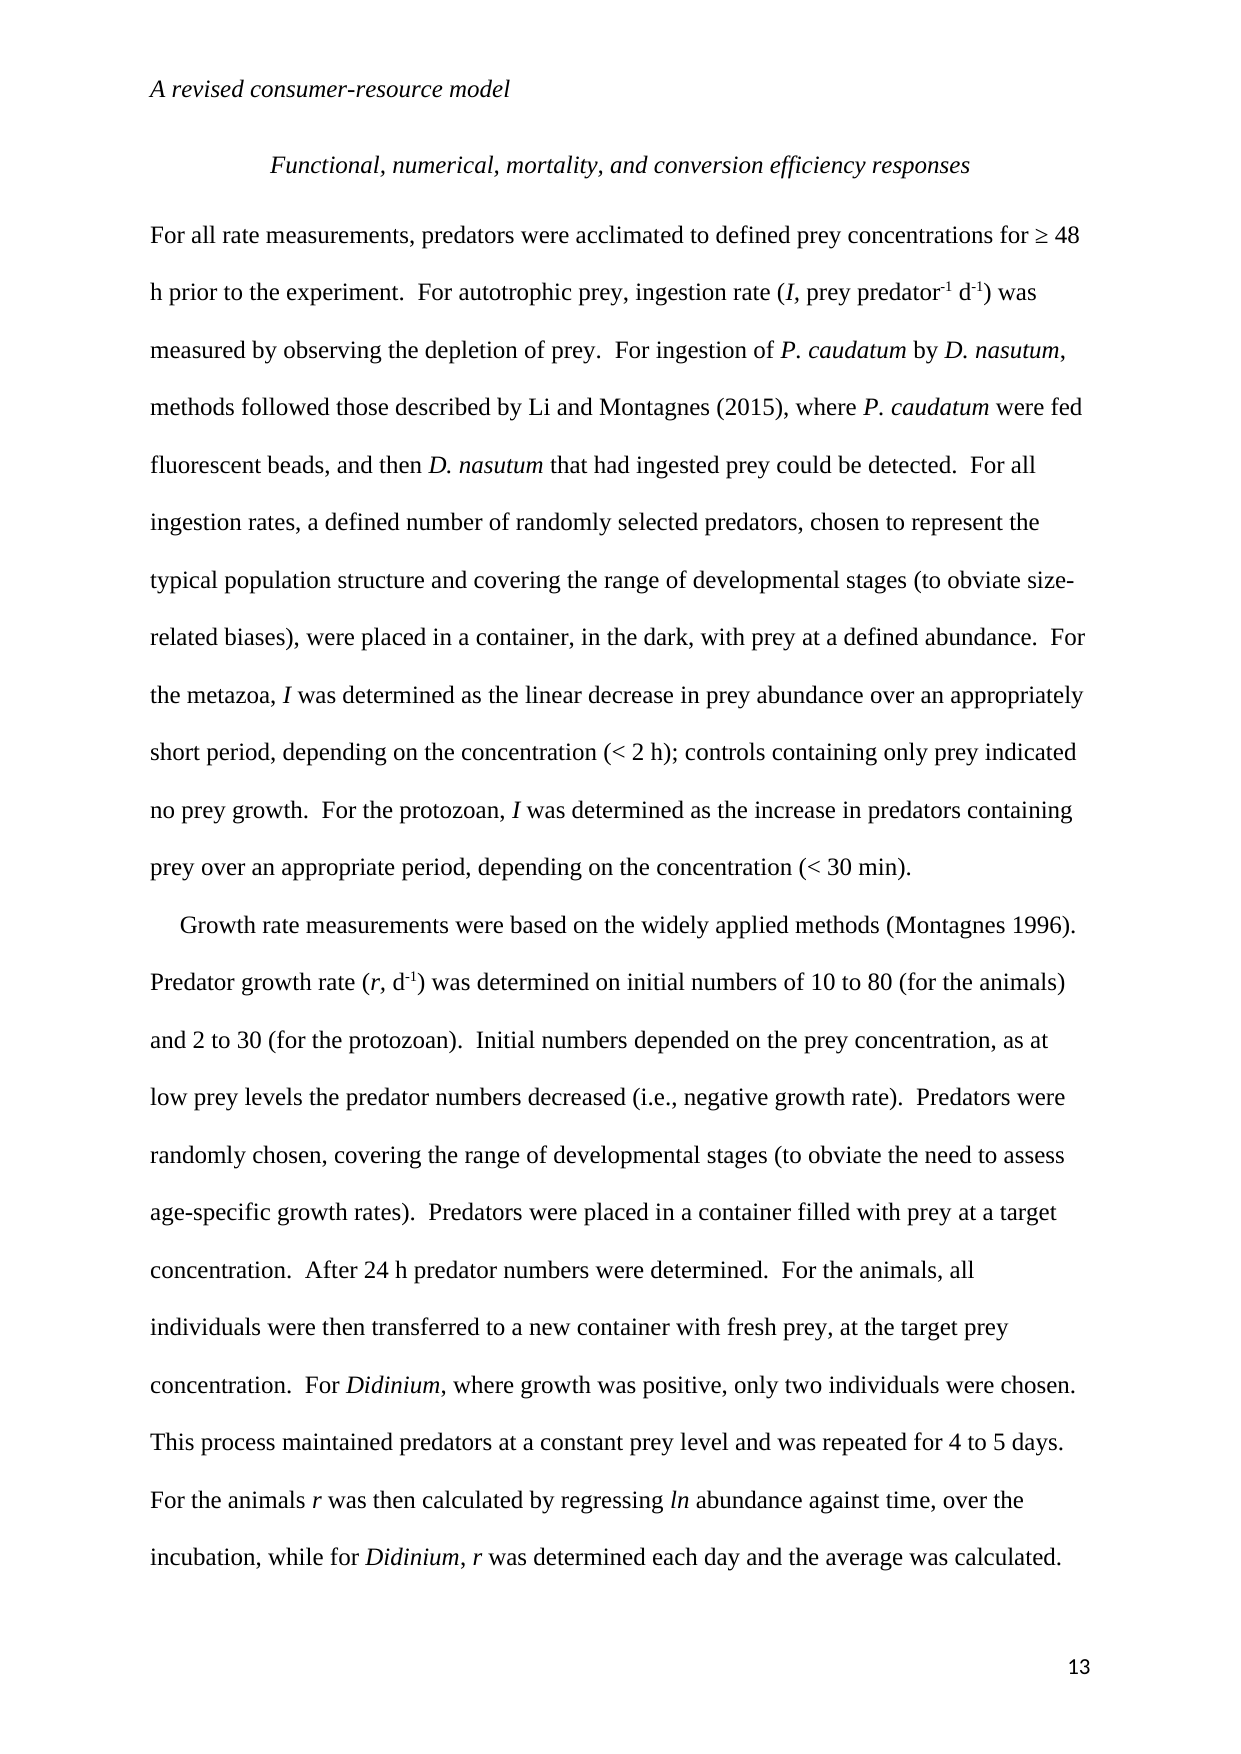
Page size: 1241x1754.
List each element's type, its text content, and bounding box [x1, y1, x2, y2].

text Growth rate measurements were based on the widely applied methods (Montagnes 1996). Predator growth rate (r, d-1) was determined on initial numbers of 10 to 80 (for the animals) and 2 to 30 (for the protozoan). Initial numbers depended on the prey concentration, as at low prey levels the predator numbers decreased (i.e., negative growth rate). Predators were randomly chosen, covering the range of developmental stages (to obviate the need to assess age-specific growth rates). Predators were placed in a container filled with prey at a target concentration. After 24 h predator numbers were determined. For the animals, all individuals were then transferred to a new container with fresh prey, at the target prey concentration. For Didinium, where growth was positive, only two individuals were chosen. This process maintained predators at a constant prey level and was repeated for 4 to 5 days. For the animals r was then calculated by regressing ln abundance against time, over the incubation, while for Didinium, r was determined each day and the average was calculated. [150, 910, 1090, 1571]
text For all rate measurements, predators were acclimated to defined prey concentrations for ≥ 48 h prior to the experiment. For autotrophic prey, ingestion rate (I, prey predator-1 d-1) was measured by observing the depletion of prey. For ingestion of P. caudatum by D. nasutum, methods followed those described by Li and Montagnes (2015), where P. caudatum were fed fluorescent beads, and then D. nasutum that had ingested prey could be detected. For all ingestion rates, a defined number of randomly selected predators, chosen to represent the typical population structure and covering the range of developmental stages (to obviate size-related biases), were placed in a container, in the dark, with prey at a defined abundance. For the metazoa, I was determined as the linear decrease in prey abundance over an appropriately short period, depending on the concentration (< 2 h); controls containing only prey indicated no prey growth. For the protozoan, I was determined as the increase in predators containing prey over an appropriate period, depending on the concentration (< 30 min). [150, 220, 1090, 881]
text Functional, numerical, mortality, and conversion efficiency responses [150, 150, 1090, 179]
